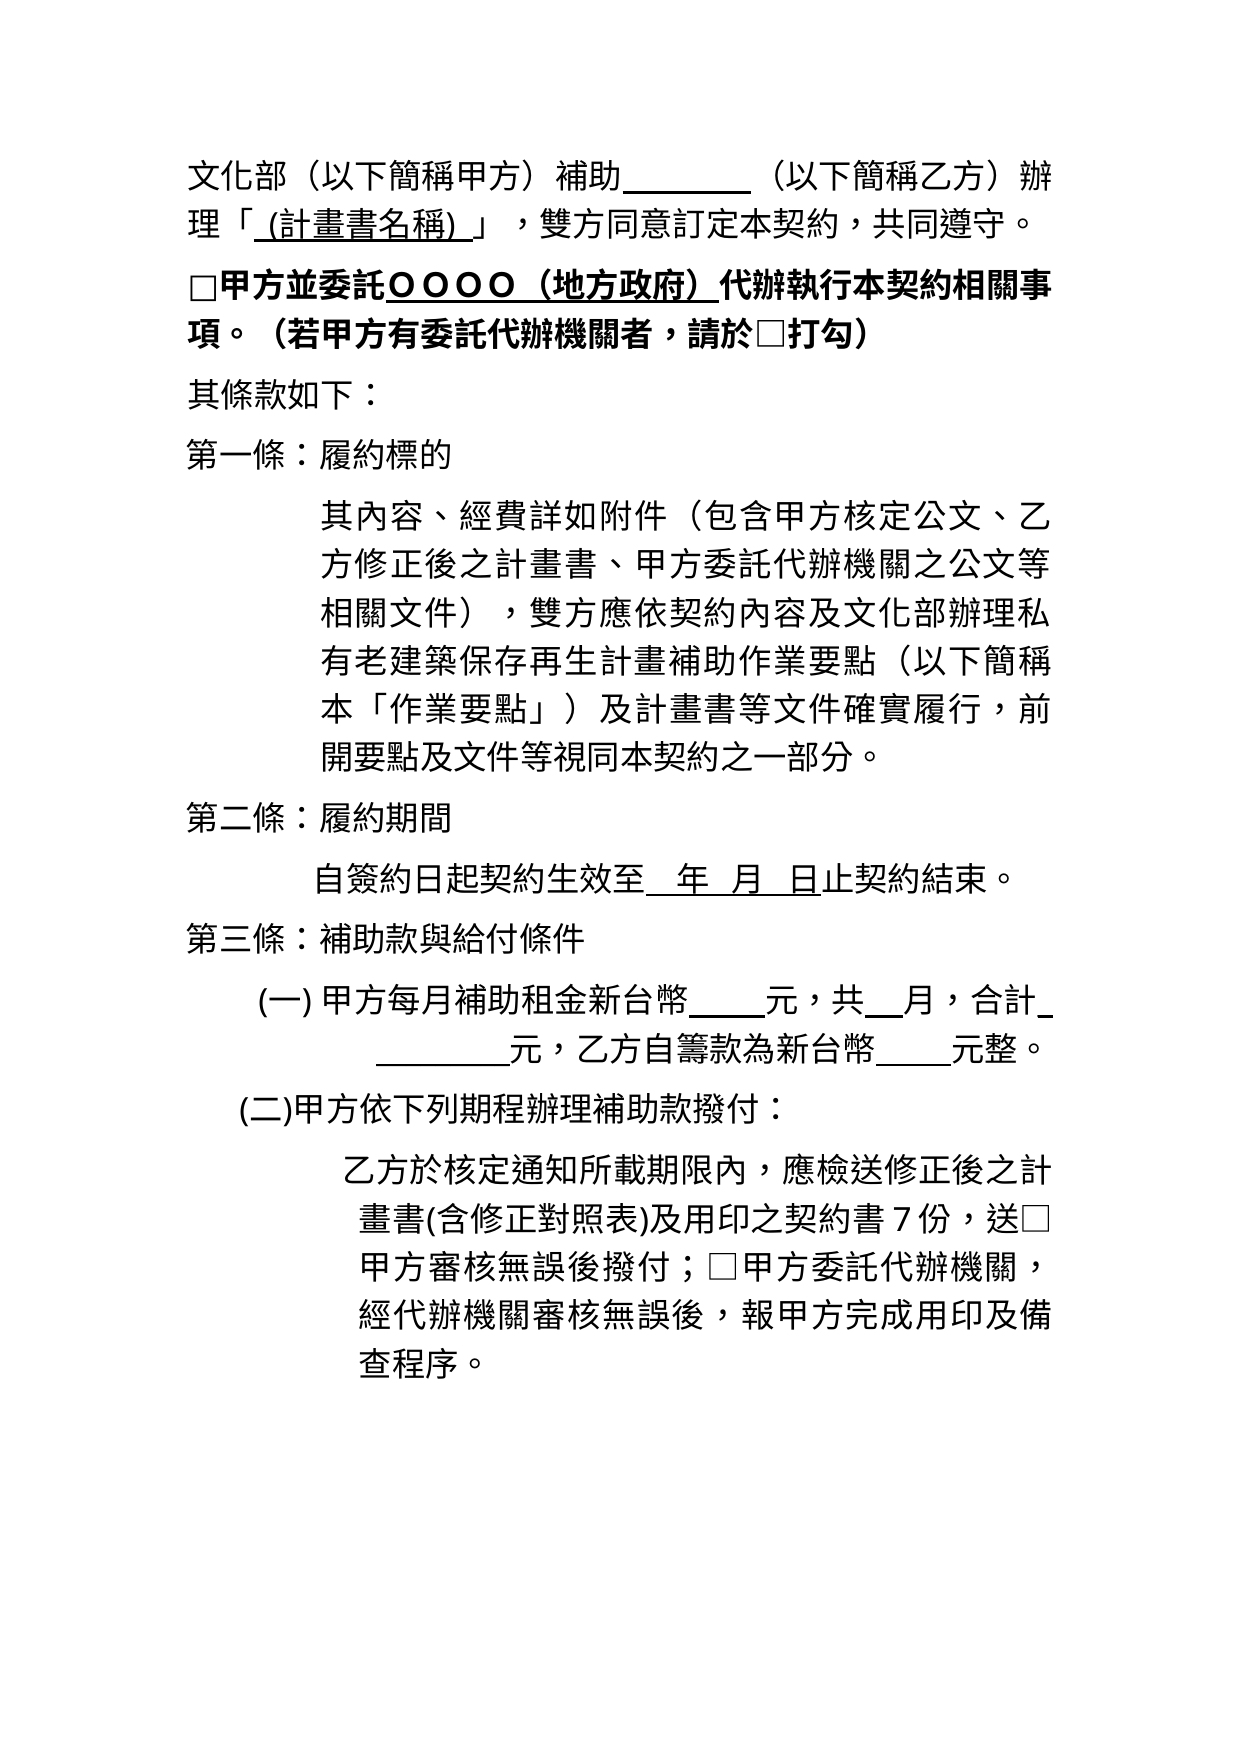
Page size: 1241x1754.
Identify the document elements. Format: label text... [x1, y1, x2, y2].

text 第三條：補助款與給付條件 [186, 913, 1053, 961]
text □甲方並委託ＯＯＯＯ（地方政府）代辦執行本契約相關事項。（若甲方有委託代辦機關者，請於□打勾） [187, 259, 1053, 356]
text 其內容、經費詳如附件（包含甲方核定公文、乙方修正後之計畫書、甲方委託代辦機關之公文等相關文件），雙方應依契約內容及文化部辦理私有老建築保存再生計畫補助作業要點（以下簡稱本「作業要點」）及計畫書等文件確實履行，前開要點及文件等視同本契約之一部分。 [320, 490, 1053, 779]
text (一) 甲方每月補助租金新台幣 元，共 月，合計__________元，乙方自籌款為新台幣 元整。 [223, 974, 1053, 1071]
text 第一條：履約標的 [186, 429, 1053, 477]
text (二)甲方依下列期程辦理補助款撥付： [187, 1083, 1053, 1132]
text 文化部（以下簡稱甲方）補助 （以下簡稱乙方）辦理「 (計畫書名稱) 」，雙方同意訂定本契約，共同遵守。 [187, 150, 1053, 247]
text 自簽約日起契約生效至 年 月 日止契約結束。 [252, 852, 1053, 901]
text 乙方於核定通知所載期限內，應檢送修正後之計畫書(含修正對照表)及用印之契約書7份，送□甲方審核無誤後撥付；□甲方委託代辦機關，經代辦機關審核無誤後，報甲方完成用印及備查程序。 [323, 1144, 1053, 1386]
text 第二條：履約期間 [186, 792, 1053, 840]
text 其條款如下： [187, 368, 1053, 417]
